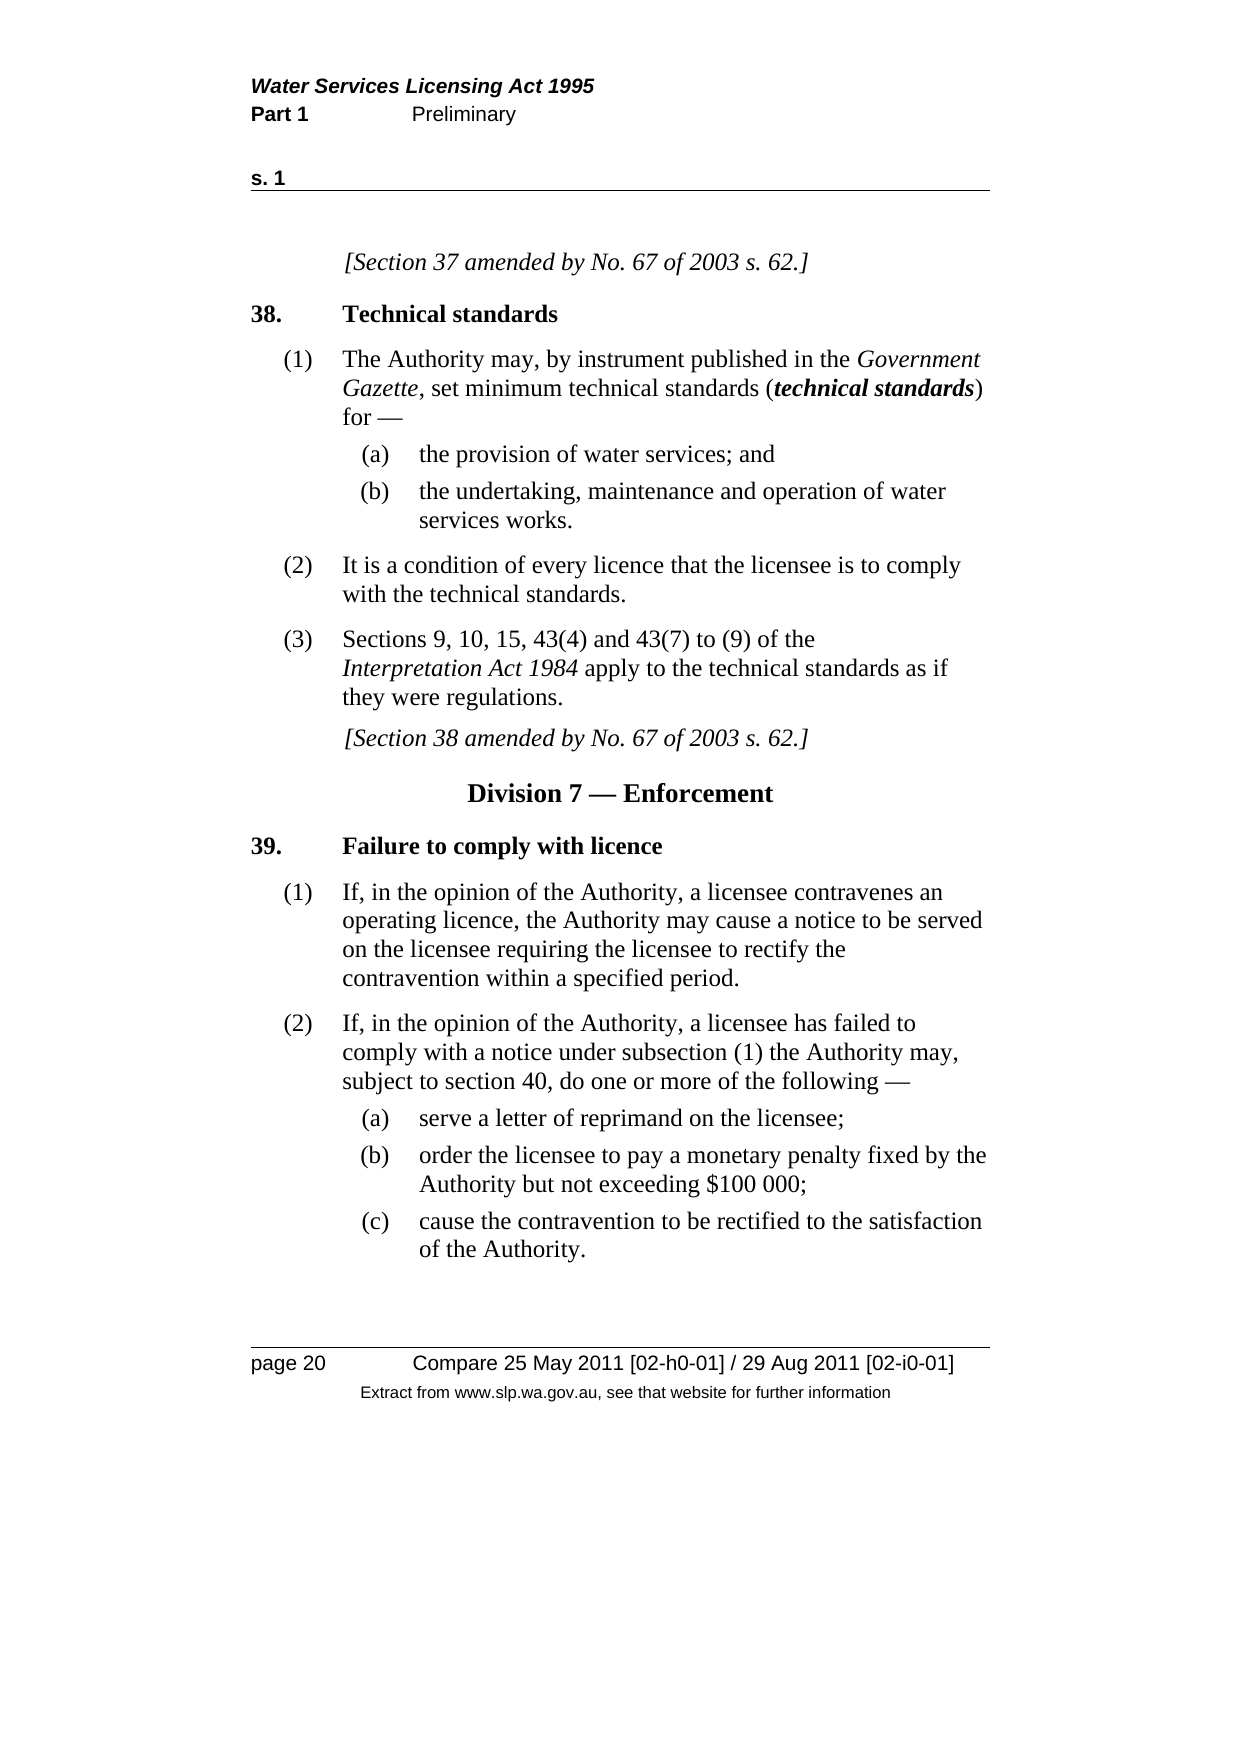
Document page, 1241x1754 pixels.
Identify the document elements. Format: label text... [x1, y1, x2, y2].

text (1) The Authority may, by instrument published in the Government Gazette, set minimum technical standards (technical standards) for — [251, 344, 990, 431]
subtitle 38. Technical standards [251, 299, 990, 328]
subtitle Division 7 — Enforcement [251, 777, 990, 808]
subtitle 39. Failure to comply with licence [251, 831, 990, 860]
text (1) If, in the opinion of the Authority, a licensee contravenes an operating licence, the Authority may cause a notice to be served on the licensee requiring the licensee to rectify the contravention within a specified period. [251, 877, 990, 992]
text (2) If, in the opinion of the Authority, a licensee has failed to comply with a notice under subsection (1) the Authority may, subject to section 40, do one or more of the following — [251, 1008, 990, 1094]
text (2) It is a condition of every licence that the licensee is to comply with the technical standards. [251, 550, 990, 608]
text (a) serve a letter of reprimand on the licensee; [251, 1103, 990, 1132]
text [Section 38 amended by No. 67 of 2003 s. 62.] [251, 723, 990, 752]
text (a) the provision of water services; and [251, 439, 990, 468]
text (3) Sections 9, 10, 15, 43(4) and 43(7) to (9) of the Interpretation Act 1984 apply to the technical standards as if they were regulations. [251, 624, 990, 711]
text (b) the undertaking, maintenance and operation of water services works. [251, 476, 990, 534]
text [Section 37 amended by No. 67 of 2003 s. 62.] [251, 247, 990, 276]
text (b) order the licensee to pay a monetary penalty fixed by the Authority but not exceeding $100 000; [251, 1140, 990, 1197]
text (c) cause the contravention to be rectified to the satisfaction of the Authority. [251, 1206, 990, 1263]
